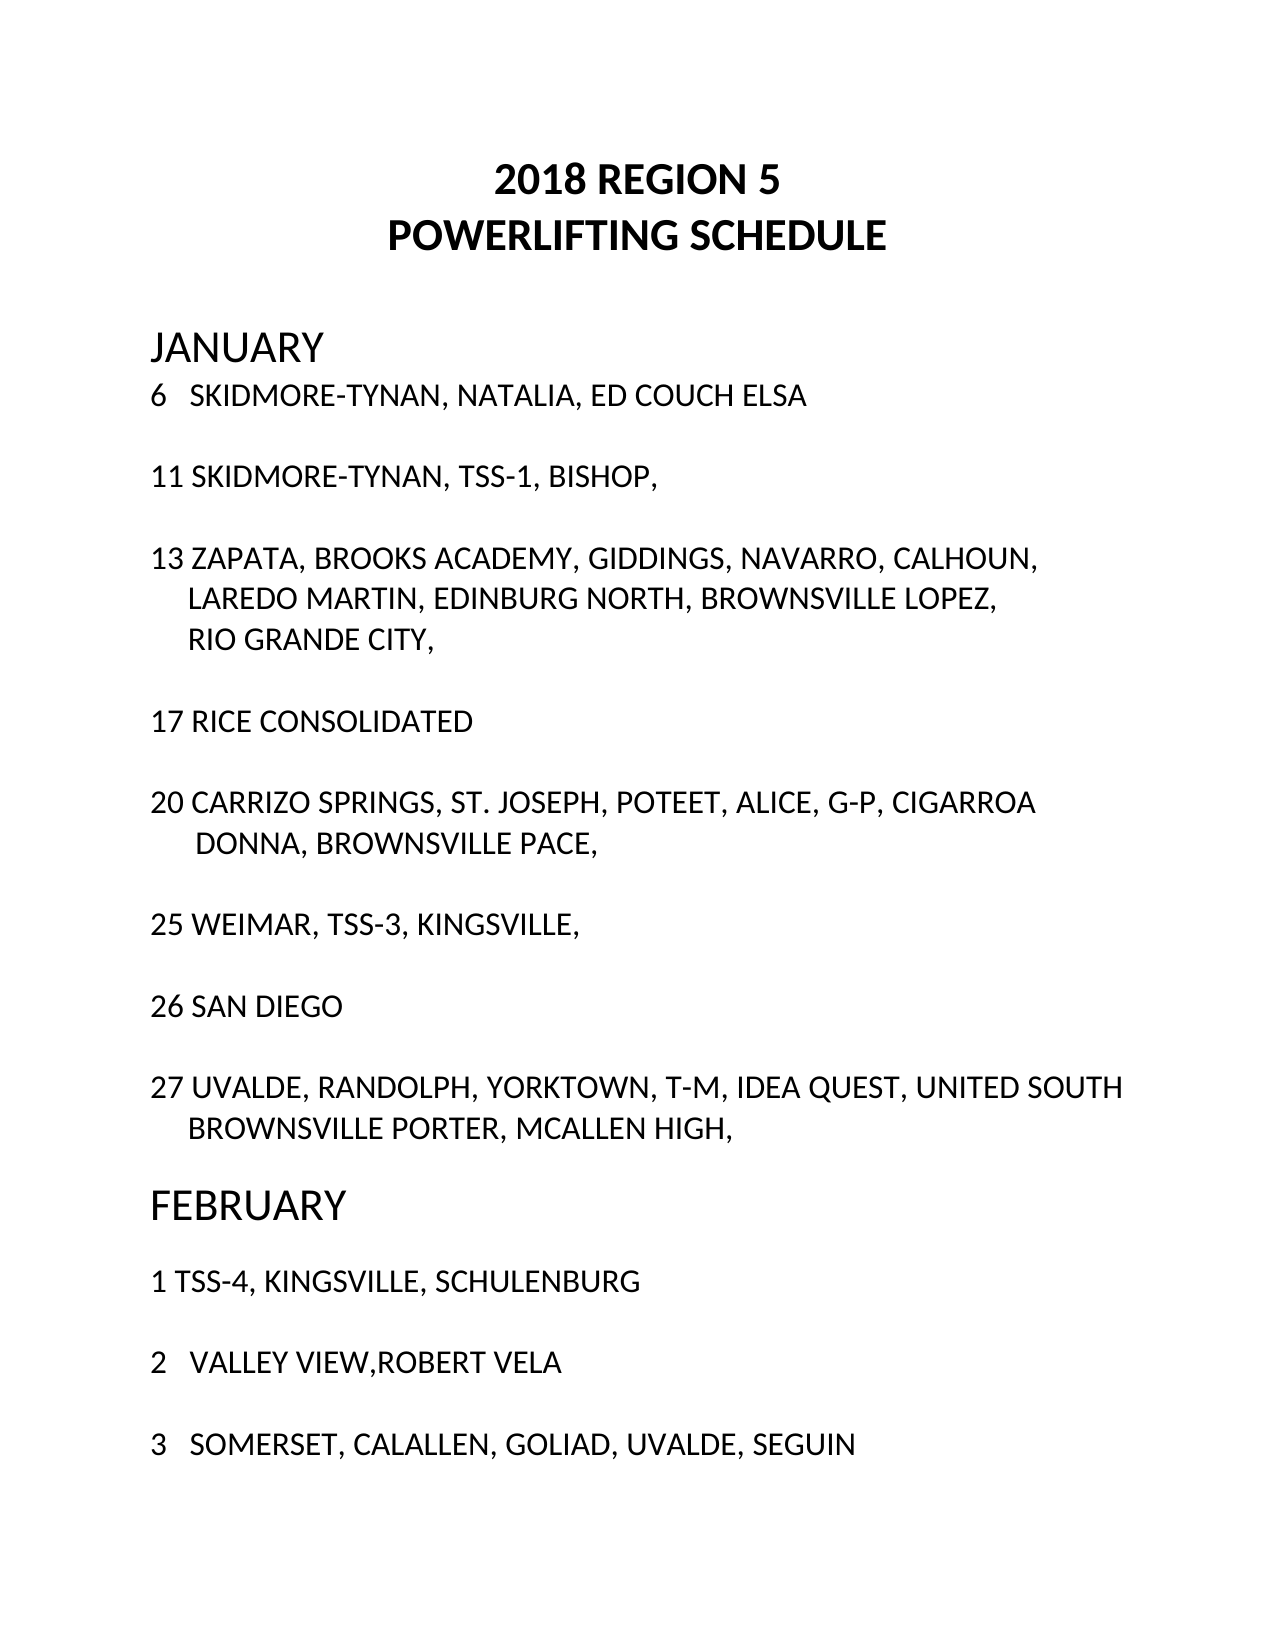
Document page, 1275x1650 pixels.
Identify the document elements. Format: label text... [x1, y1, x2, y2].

text 13 ZAPATA, BROOKS ACADEMY, GIDDINGS, NAVARRO, CALHOUN, [150, 537, 1125, 577]
text 2 VALLEY VIEW,ROBERT VELA [150, 1341, 1125, 1382]
text 2018 REGION 5 [150, 150, 1125, 206]
text JANUARY [150, 318, 1125, 374]
text FEBRUARY [150, 1176, 1125, 1232]
text 11 SKIDMORE-TYNAN, TSS-1, BISHOP, [150, 455, 1125, 496]
text 27 UVALDE, RANDOLPH, YORKTOWN, T-M, IDEA QUEST, UNITED SOUTH [150, 1066, 1125, 1107]
text 20 CARRIZO SPRINGS, ST. JOSEPH, POTEET, ALICE, G-P, CIGARROA [150, 781, 1125, 822]
text BROWNSVILLE PORTER, MCALLEN HIGH, [150, 1107, 1125, 1148]
text 26 SAN DIEGO [150, 985, 1125, 1025]
text DONNA, BROWNSVILLE PACE, [150, 822, 1125, 862]
text 3 SOMERSET, CALALLEN, GOLIAD, UVALDE, SEGUIN [150, 1422, 1125, 1463]
text 25 WEIMAR, TSS-3, KINGSVILLE, [150, 903, 1125, 944]
text POWERLIFTING SCHEDULE [150, 206, 1125, 262]
text 17 RICE CONSOLIDATED [150, 699, 1125, 740]
text 6 SKIDMORE-TYNAN, NATALIA, ED COUCH ELSA [150, 374, 1125, 414]
text 1 TSS-4, KINGSVILLE, SCHULENBURG [150, 1259, 1125, 1300]
text LAREDO MARTIN, EDINBURG NORTH, BROWNSVILLE LOPEZ, [150, 577, 1125, 618]
text RIO GRANDE CITY, [150, 618, 1125, 659]
